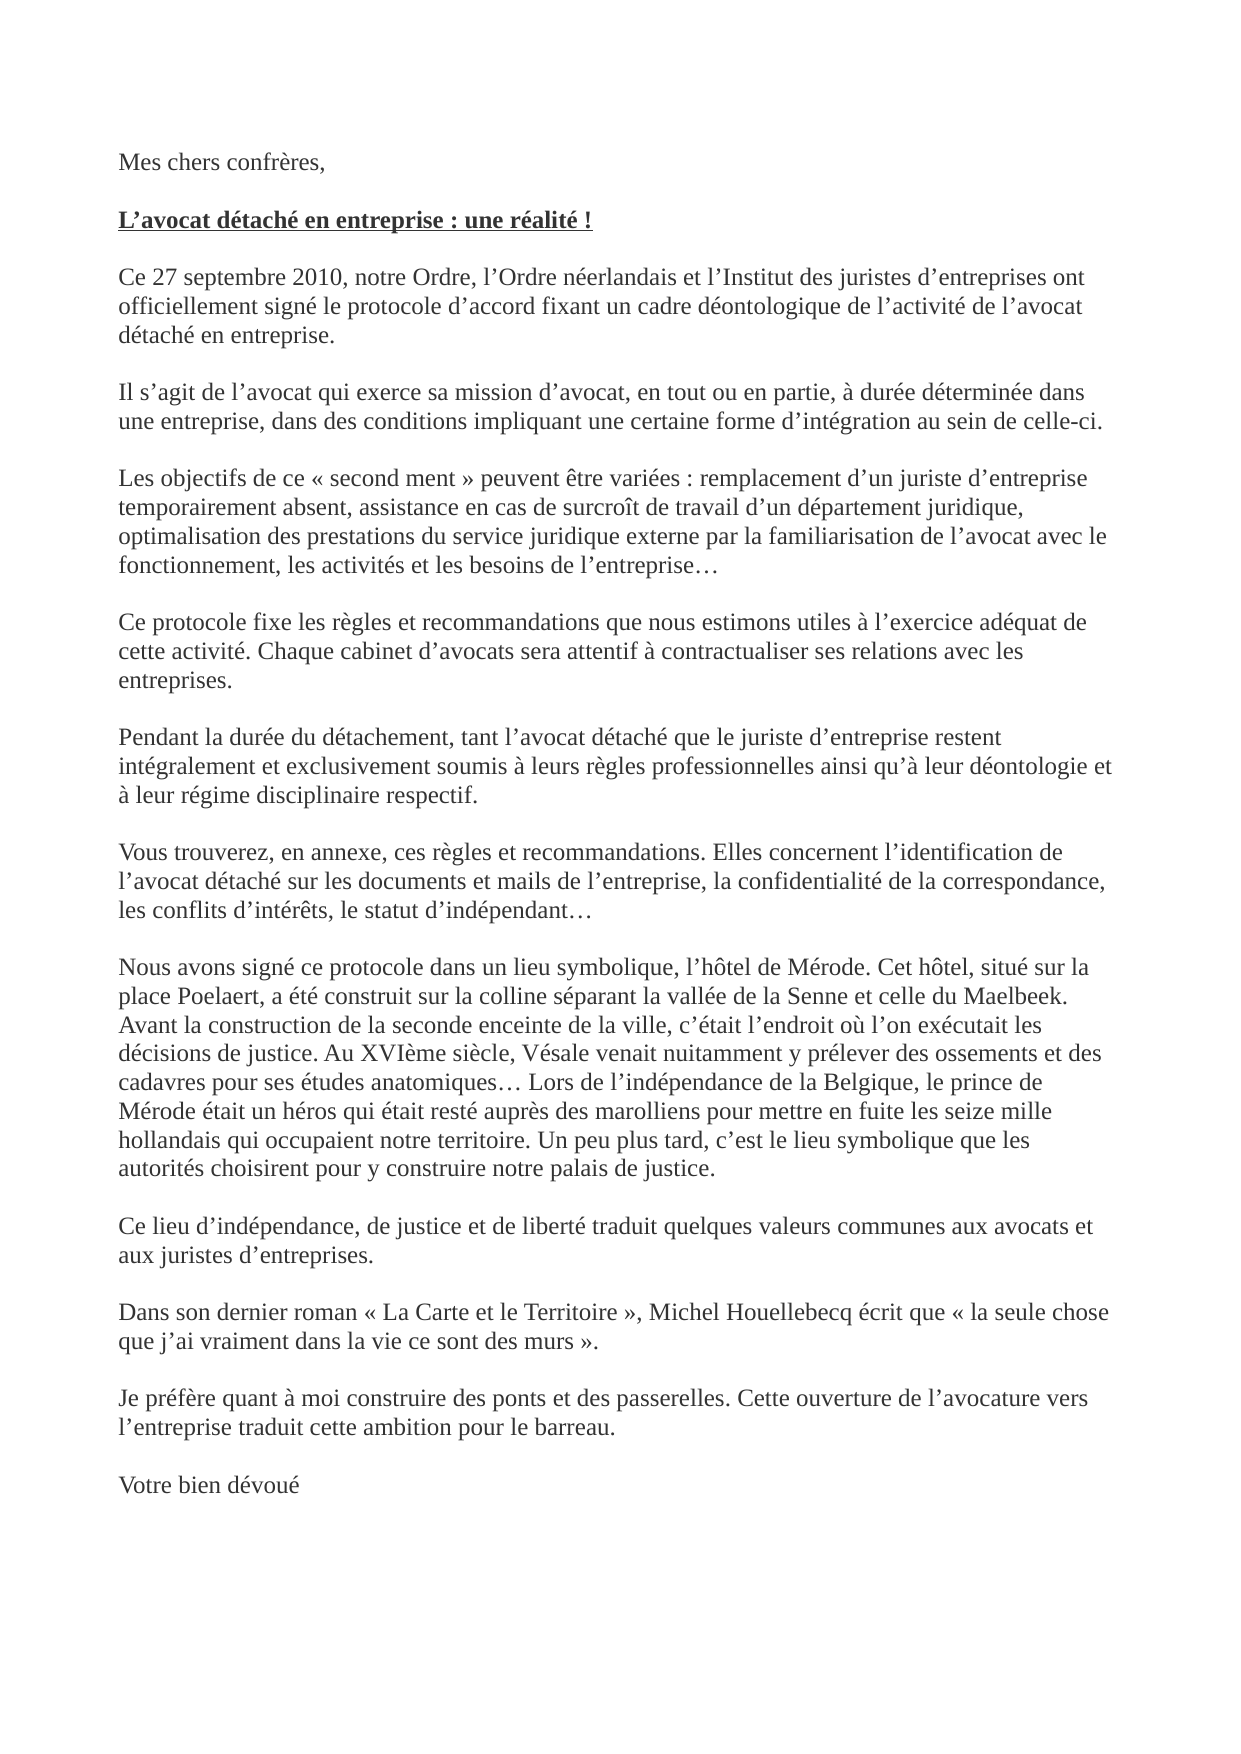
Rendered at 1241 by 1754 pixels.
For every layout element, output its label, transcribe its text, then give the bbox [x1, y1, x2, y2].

text Mes chers confrères, L’avocat détaché en entreprise : une réalité ! Ce 27 septembre 2010, notre Ordre, l’Ordre néerlandais et l’Institut des juristes d’entreprises ont officiellement signé le protocole d’accord fixant un cadre déontologique de l’activité de l’avocat détaché en entreprise. Il s’agit de l’avocat qui exerce sa mission d’avocat, en tout ou en partie, à durée déterminée dans une entreprise, dans des conditions impliquant une certaine forme d’intégration au sein de celle-ci. Les objectifs de ce « second ment » peuvent être variées : remplacement d’un juriste d’entreprise temporairement absent, assistance en cas de surcroît de travail d’un département juridique, optimalisation des prestations du service juridique externe par la familiarisation de l’avocat avec le fonctionnement, les activités et les besoins de l’entreprise… Ce protocole fixe les règles et recommandations que nous estimons utiles à l’exercice adéquat de cette activité. Chaque cabinet d’avocats sera attentif à contractualiser ses relations avec les entreprises. Pendant la durée du détachement, tant l’avocat détaché que le juriste d’entreprise restent intégralement et exclusivement soumis à leurs règles professionnelles ainsi qu’à leur déontologie et à leur régime disciplinaire respectif. Vous trouverez, en annexe, ces règles et recommandations. Elles concernent l’identification de l’avocat détaché sur les documents et mails de l’entreprise, la confidentialité de la correspondance, les conflits d’intérêts, le statut d’indépendant… Nous avons signé ce protocole dans un lieu symbolique, l’hôtel de Mérode. Cet hôtel, situé sur la place Poelaert, a été construit sur la colline séparant la vallée de la Senne et celle du Maelbeek. Avant la construction de la seconde enceinte de la ville, c’était l’endroit où l’on exécutait les décisions de justice. Au XVIème siècle, Vésale venait nuitamment y prélever des ossements et des cadavres pour ses études anatomiques… Lors de l’indépendance de la Belgique, le prince de Mérode était un héros qui était resté auprès des marolliens pour mettre en fuite les seize mille hollandais qui occupaient notre territoire. Un peu plus tard, c’est le lieu symbolique que les autorités choisirent pour y construire notre palais de justice. Ce lieu d’indépendance, de justice et de liberté traduit quelques valeurs communes aux avocats et aux juristes d’entreprises. Dans son dernier roman « La Carte et le Territoire », Michel Houellebecq écrit que « la seule chose que j’ai vraiment dans la vie ce sont des murs ». Je préfère quant à moi construire des ponts et des passerelles. Cette ouverture de l’avocature vers l’entreprise traduit cette ambition pour le barreau. Votre bien dévoué [118, 147, 1122, 1527]
